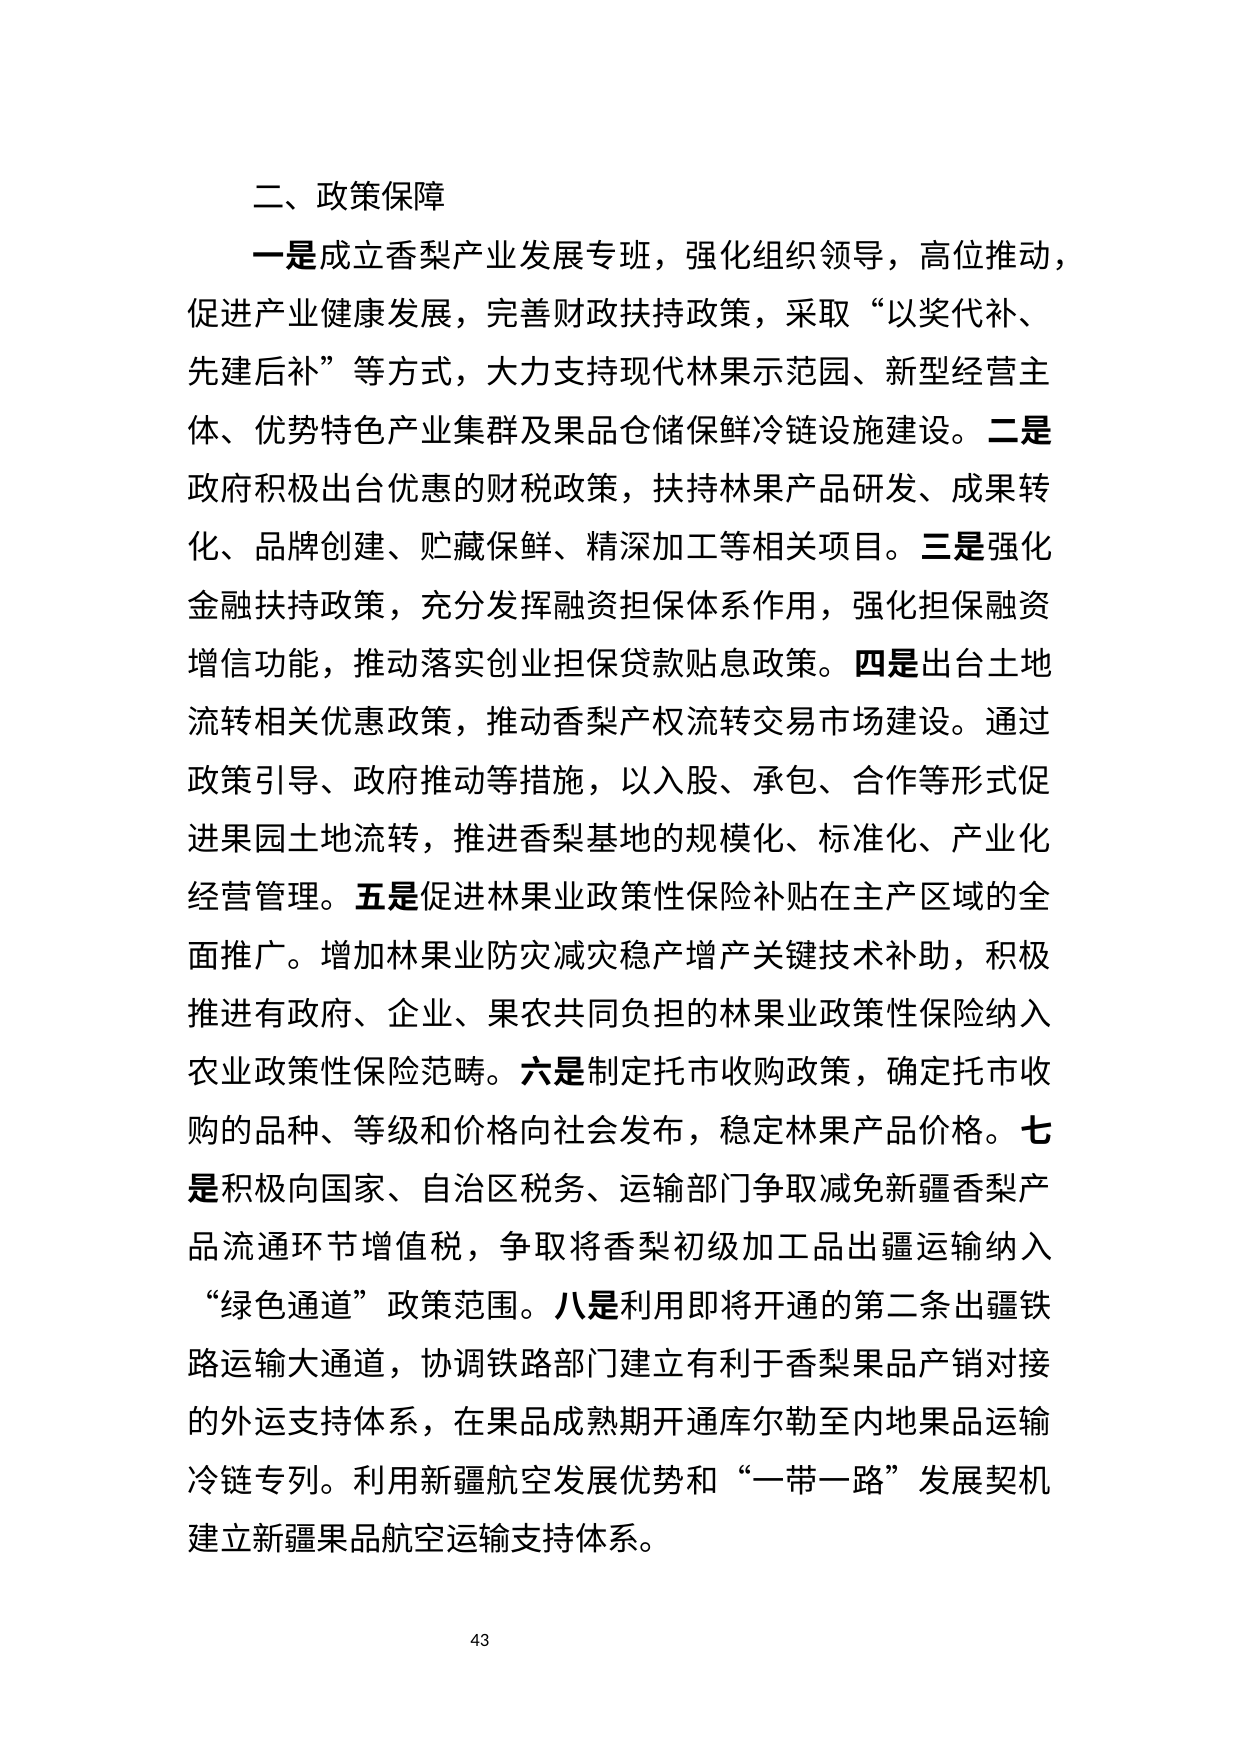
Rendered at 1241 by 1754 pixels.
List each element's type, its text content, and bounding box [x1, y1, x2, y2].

subtitle 二、政策保障 [187, 162, 1053, 220]
text 一是成立香梨产业发展专班，强化组织领导，高位推动，促进产业健康发展，完善财政扶持政策，采取“以奖代补、先建后补”等方式，大力支持现代林果示范园、新型经营主体、优势特色产业集群及果品仓储保鲜冷链设施建设。二是政府积极出台优惠的财税政策，扶持林果产品研发、成果转化、品牌创建、贮藏保鲜、精深加工等相关项目。三是强化金融扶持政策，充分发挥融资担保体系作用，强化担保融资增信功能，推动落实创业担保贷款贴息政策。四是出台土地流转相关优惠政策，推动香梨产权流转交易市场建设。通过政策引导、政府推动等措施，以入股、承包、合作等形式促进果园土地流转，推进香梨基地的规模化、标准化、产业化经营管理。五是促进林果业政策性保险补贴在主产区域的全面推广。增加林果业防灾减灾稳产增产关键技术补助，积极推进有政府、企业、果农共同负担的林果业政策性保险纳入农业政策性保险范畴。六是制定托市收购政策，确定托市收购的品种、等级和价格向社会发布，稳定林果产品价格。七是积极向国家、自治区税务、运输部门争取减免新疆香梨产品流通环节增值税，争取将香梨初级加工品出疆运输纳入“绿色通道”政策范围。八是利用即将开通的第二条出疆铁路运输大通道，协调铁路部门建立有利于香梨果品产销对接的外运支持体系，在果品成熟期开通库尔勒至内地果品运输冷链专列。利用新疆航空发展优势和“一带一路”发展契机，建立新疆果品航空运输支持体系。 [187, 220, 1053, 1562]
